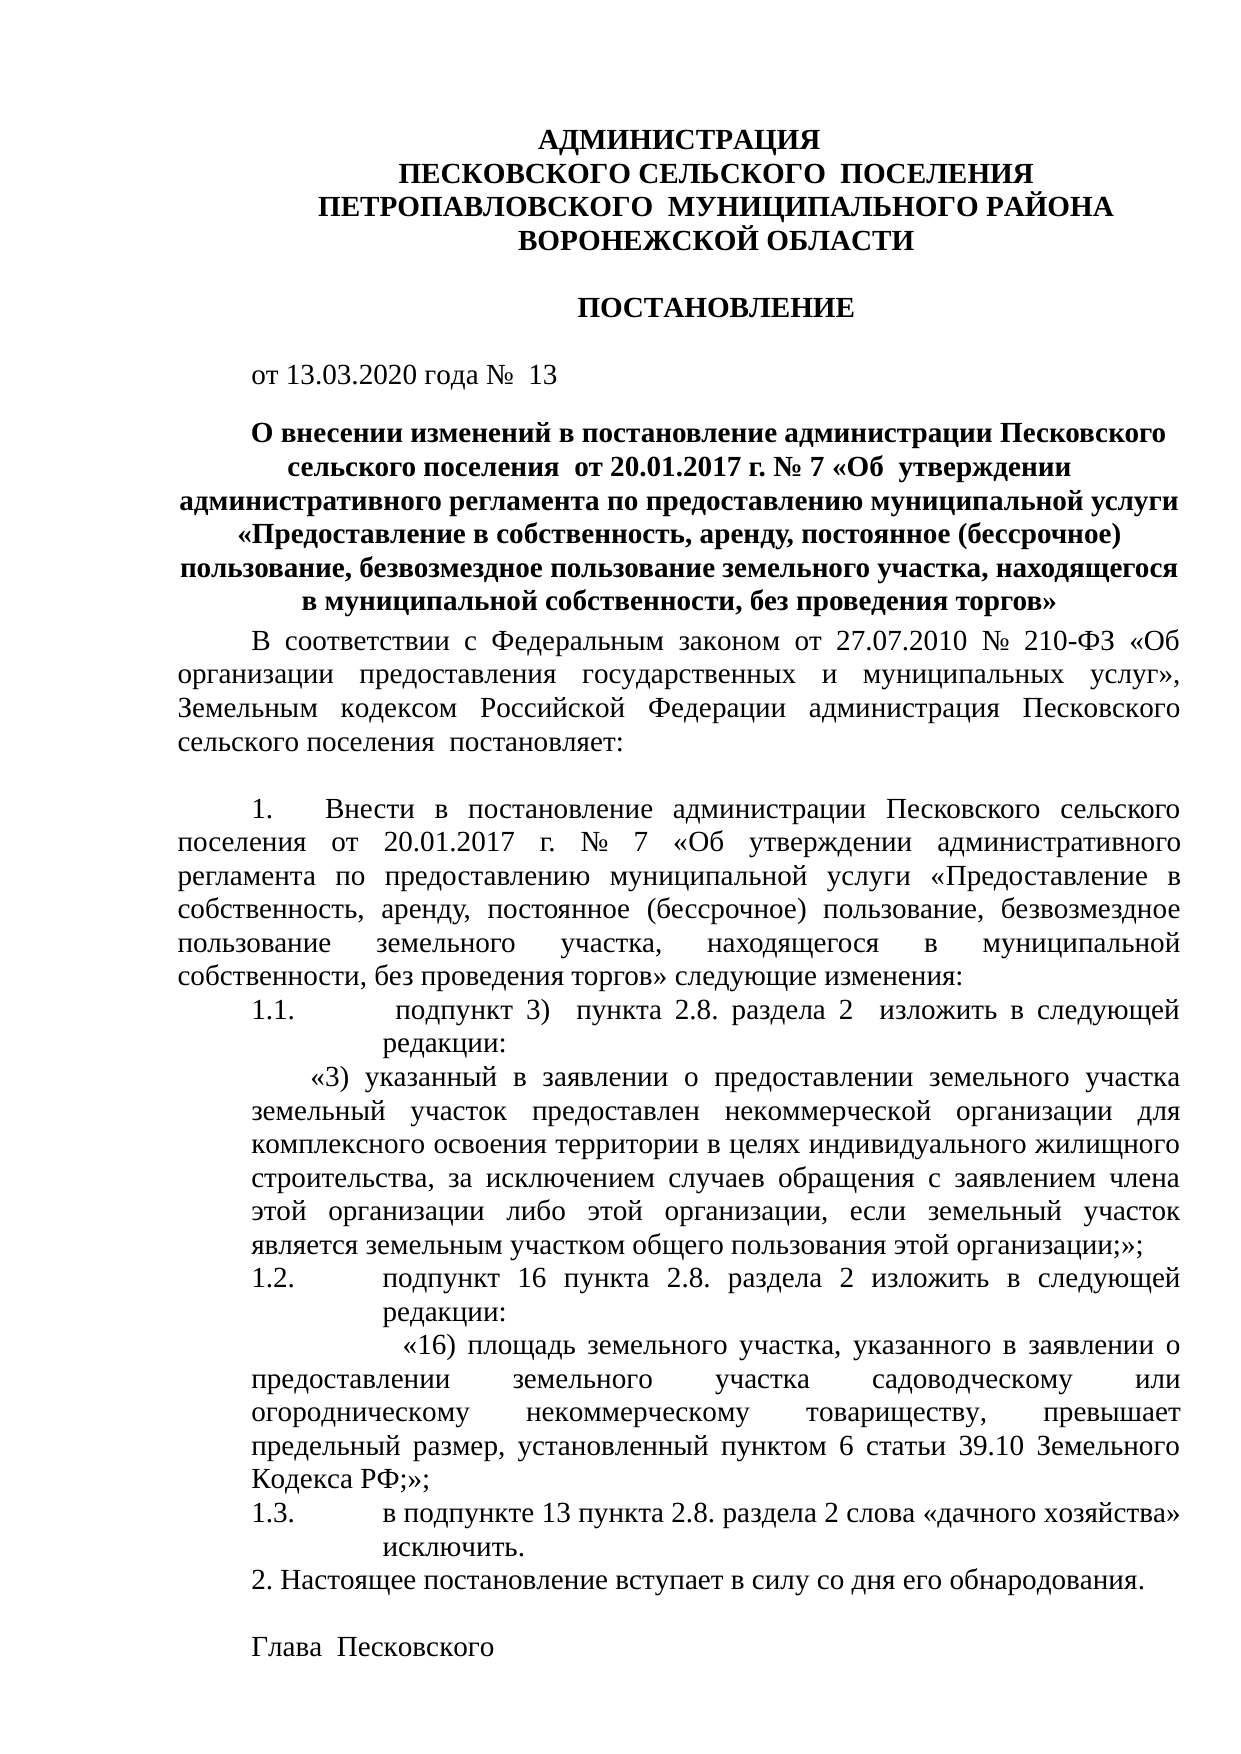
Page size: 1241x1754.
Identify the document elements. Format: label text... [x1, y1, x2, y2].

text В соответствии с Федеральным законом от 27.07.2010 № 210-ФЗ «Об организации предоставления государственных и муниципальных услуг», Земельным кодексом Российской Федерации администрация Песковского сельского поселения постановляет: [177, 623, 1181, 757]
title Внести в постановление администрации Песковского сельского поселения от 20.01.2017 г. № 7 «Об утверждении административного регламента по предоставлению муниципальной услуги «Предоставление в собственность, аренду, постоянное (бессрочное) пользование, безвозмездное пользование земельного участка, находящегося в муниципальной собственности, без проведения торгов» следующие изменения: [177, 791, 1181, 992]
title Глава Песковского [177, 1629, 1181, 1663]
text ПЕТРОПАВЛОВСКОГО МУНИЦИПАЛЬНОГО РАЙОНА [177, 189, 1181, 223]
title подпункт 3) пункта 2.8. раздела 2 изложить в следующей редакции: [251, 992, 1181, 1059]
text от 13.03.2020 года № 13 [177, 357, 1181, 391]
title «3) указанный в заявлении о предоставлении земельного участка земельный участок предоставлен некоммерческой организации для комплексного освоения территории в целях индивидуального жилищного строительства, за исключением случаев обращения с заявлением члена этой организации либо этой организации, если земельный участок является земельным участком общего пользования этой организации;»; [251, 1059, 1181, 1260]
title «16) площадь земельного участка, указанного в заявлении о предоставлении земельного участка садоводческому или огородническому некоммерческому товариществу, превышает предельный размер, установленный пунктом 6 статьи 39.10 Земельного Кодекса РФ;»; [251, 1327, 1181, 1495]
text АДМИНИСТРАЦИЯ [177, 122, 1181, 156]
text ПЕСКОВСКОГО СЕЛЬСКОГО ПОСЕЛЕНИЯ [177, 156, 1181, 189]
title О внесении изменений в постановление администрации Песковского сельского поселения от 20.01.2017 г. № 7 «Об утверждении административного регламента по предоставлению муниципальной услуги «Предоставление в собственность, аренду, постоянное (бессрочное) пользование, безвозмездное пользование земельного участка, находящегося в муниципальной собственности, без проведения торгов» [177, 416, 1181, 617]
title в подпункте 13 пункта 2.8. раздела 2 слова «дачного хозяйства» исключить. [251, 1495, 1181, 1562]
text ВОРОНЕЖСКОЙ ОБЛАСТИ [177, 223, 1181, 256]
text 2. Настоящее постановление вступает в силу со дня его обнародования. [177, 1562, 1181, 1596]
text ПОСТАНОВЛЕНИЕ [177, 290, 1181, 323]
title подпункт 16 пункта 2.8. раздела 2 изложить в следующей редакции: [251, 1260, 1181, 1327]
